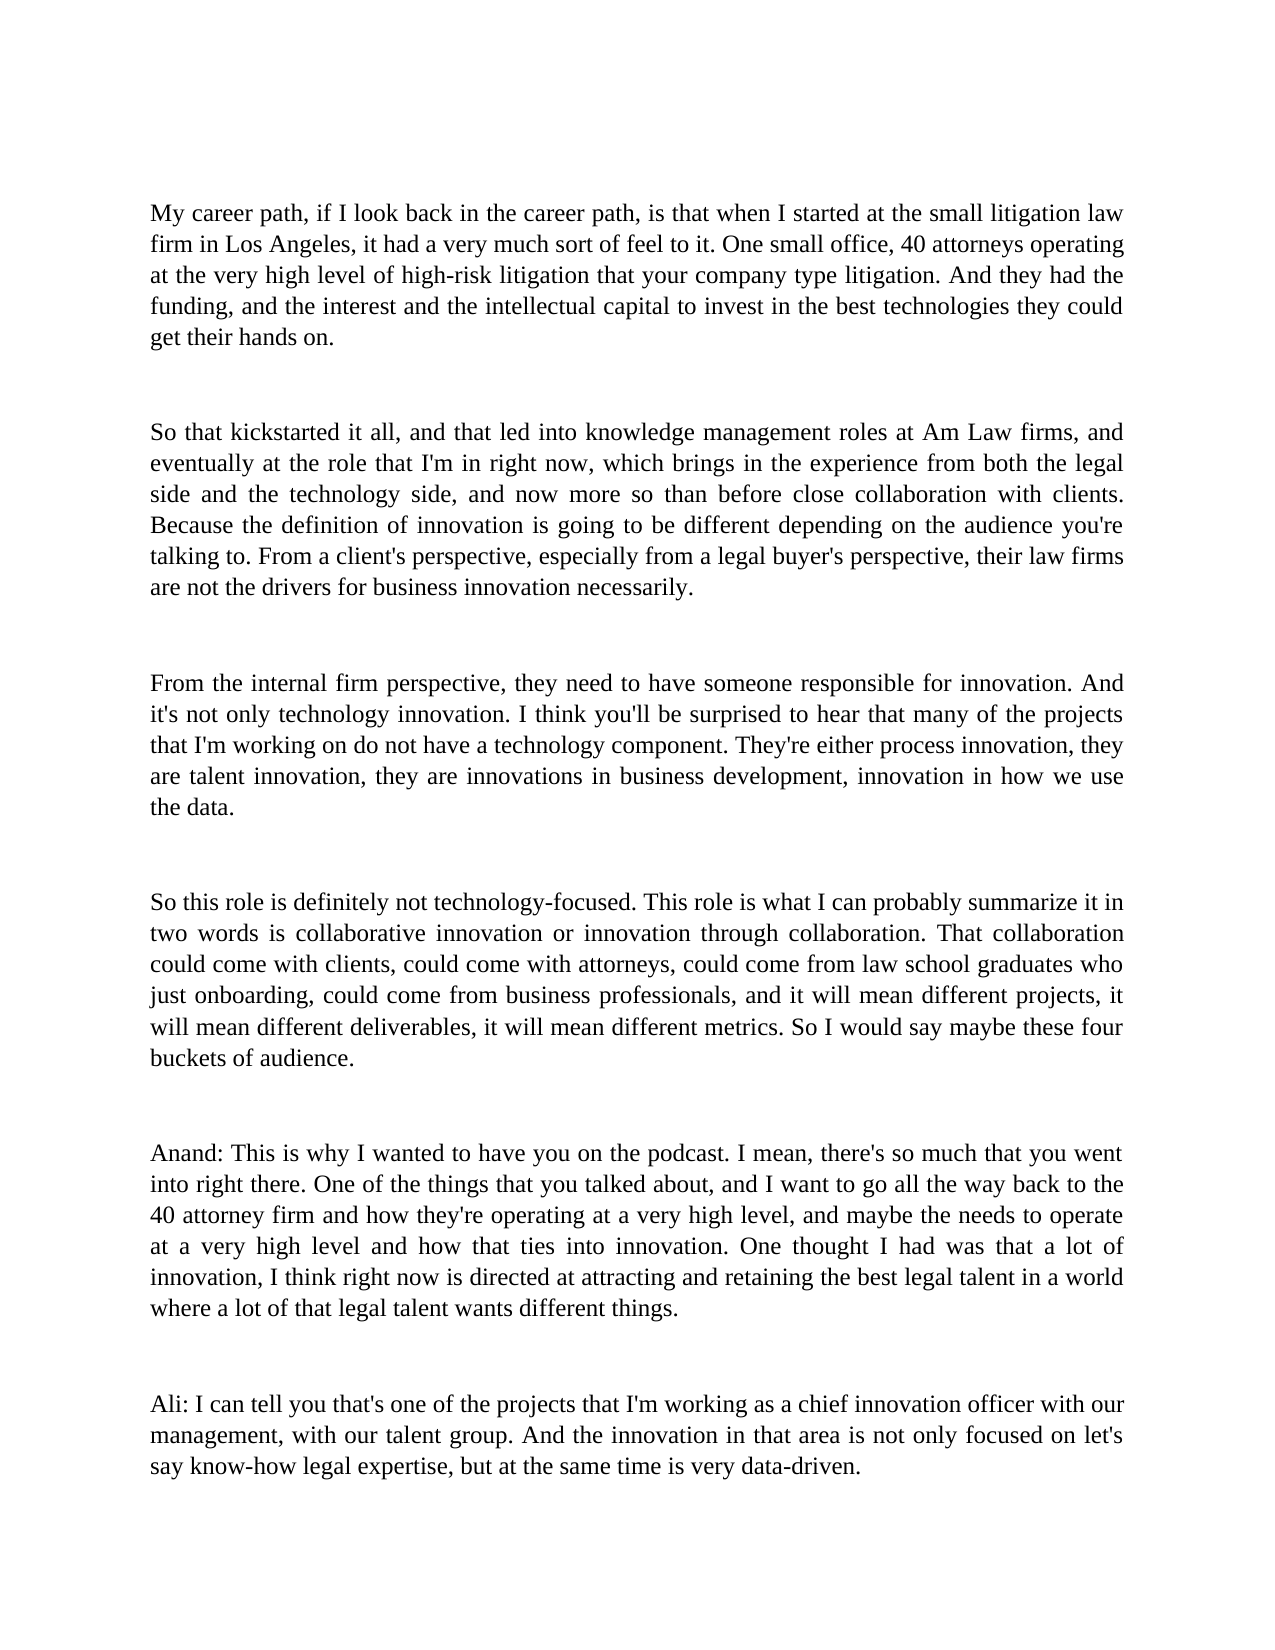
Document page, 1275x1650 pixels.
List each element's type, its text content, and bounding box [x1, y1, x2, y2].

text So that kickstarted it all, and that led into knowledge management roles at Am Law firms, and eventually at the role that I'm in right now, which brings in the experience from both the legal side and the technology side, and now more so than before close collaboration with clients. Because the definition of innovation is going to be different depending on the audience you're talking to. From a client's perspective, especially from a legal buyer's perspective, their law firms are not the drivers for business innovation necessarily. [150, 417, 1125, 601]
text Ali: I can tell you that's one of the projects that I'm working as a chief innovation officer with our management, with our talent group. And the innovation in that area is not only focused on let's say know-how legal expertise, but at the same time is very data-driven. [150, 1389, 1125, 1479]
text My career path, if I look back in the career path, is that when I started at the small litigation law firm in Los Angeles, it had a very much sort of feel to it. One small office, 40 attorneys operating at the very high level of high-risk litigation that your company type litigation. And they had the funding, and the interest and the intellectual capital to invest in the best technologies they could get their hands on. [150, 198, 1125, 351]
text So this role is definitely not technology-focused. This role is what I can probably summarize it in two words is collaborative innovation or innovation through collaboration. That collaboration could come with clients, could come with attorneys, could come from law school graduates who just onboarding, could come from business professionals, and it will mean different projects, it will mean different deliverables, it will mean different metrics. So I would say maybe these four buckets of audience. [150, 887, 1125, 1071]
text From the internal firm perspective, they need to have someone responsible for innovation. And it's not only technology innovation. I think you'll be surprised to hear that many of the projects that I'm working on do not have a technology component. They're either process innovation, they are talent innovation, they are innovations in business development, innovation in how we use the data. [150, 668, 1125, 821]
text Anand: This is why I wanted to have you on the podcast. I mean, there's so much that you went into right there. One of the things that you talked about, and I want to go all the way back to the 40 attorney firm and how they're operating at a very high level, and maybe the needs to operate at a very high level and how that ties into innovation. One thought I had was that a lot of innovation, I think right now is directed at attracting and retaining the best legal talent in a world where a lot of that legal talent wants different things. [150, 1138, 1125, 1322]
